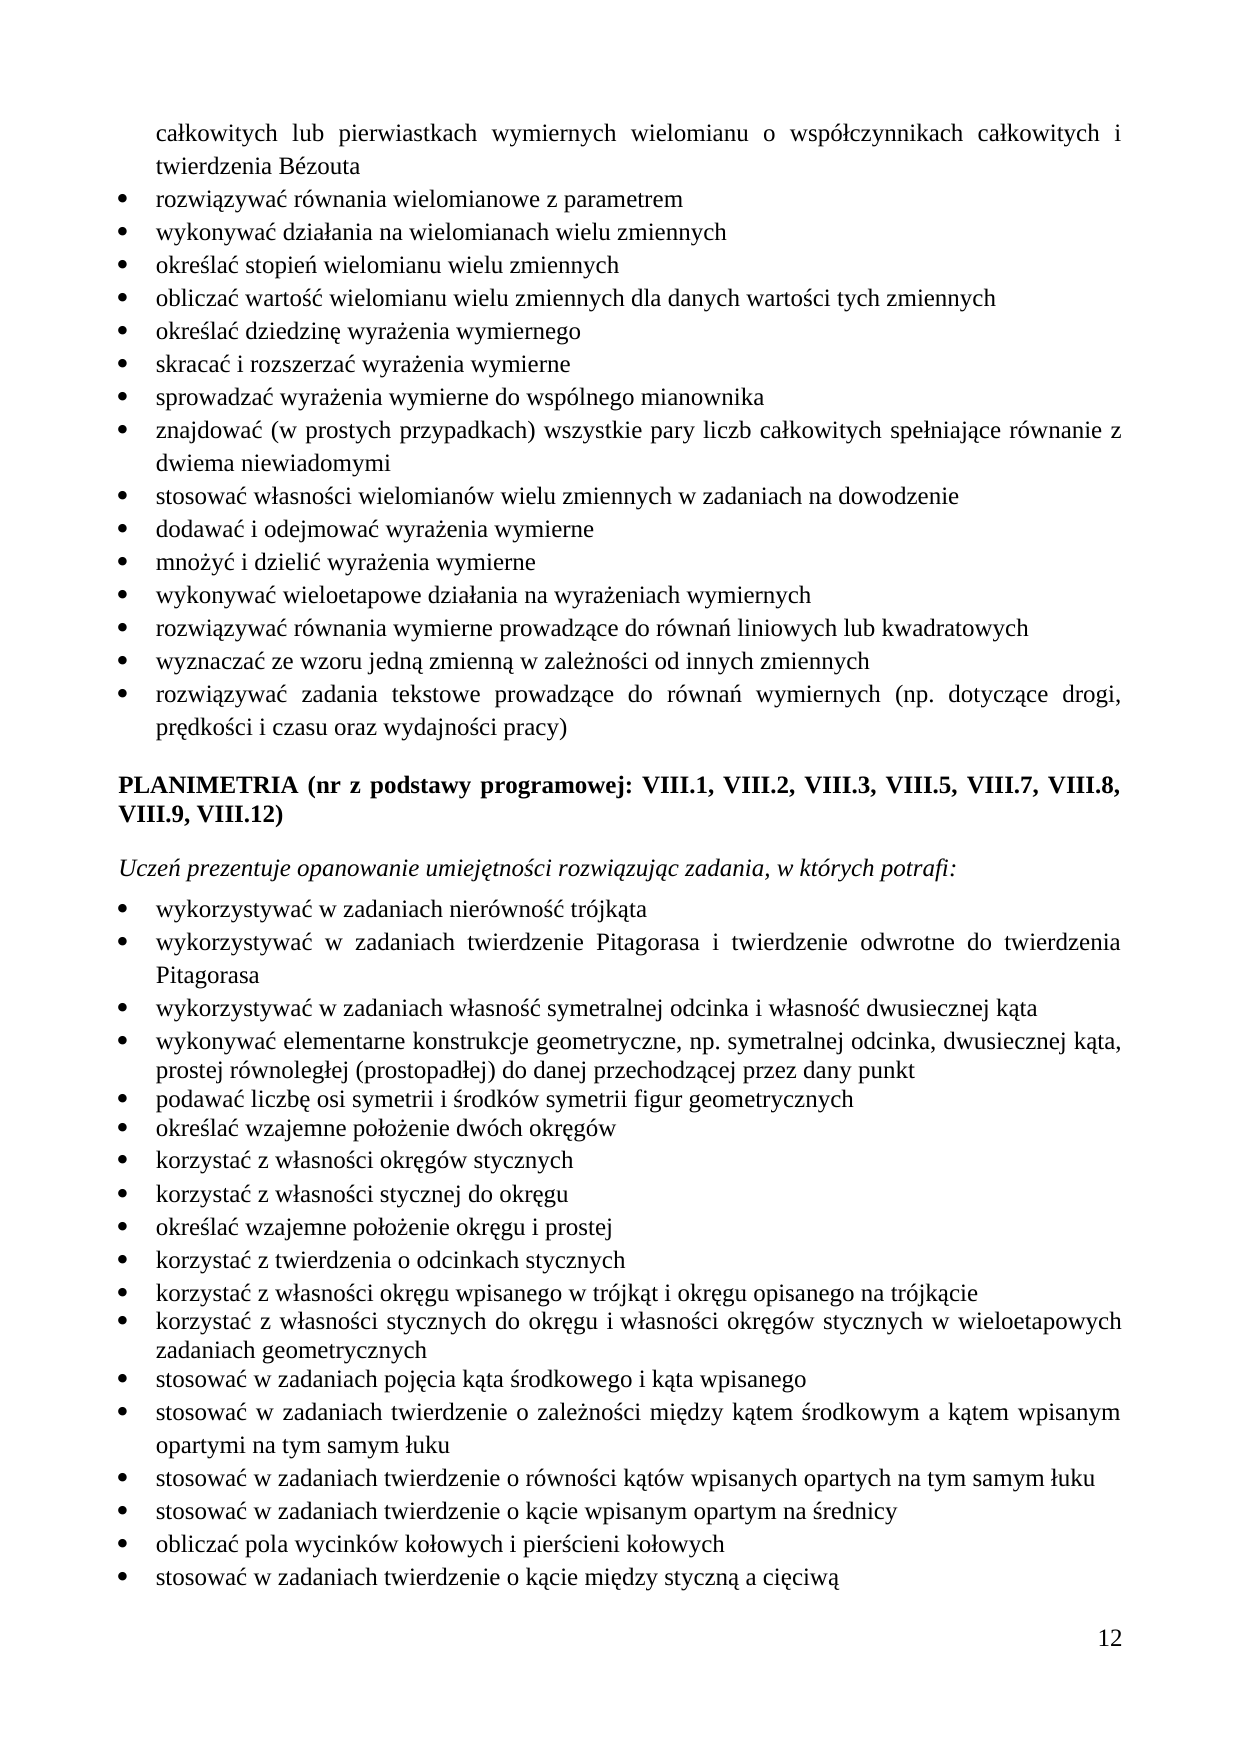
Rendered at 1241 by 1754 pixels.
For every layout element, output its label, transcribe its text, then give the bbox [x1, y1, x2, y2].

subtitle korzystać z własności okręgów stycznych [118, 1146, 1122, 1174]
list sprowadzać wyrażenia wymierne do wspólnego mianownika [118, 382, 1122, 411]
list rozwiązywać równania wielomianowe z parametrem [118, 184, 1122, 213]
list wykonywać działania na wielomianach wielu zmiennych [118, 217, 1122, 246]
list skracać i rozszerzać wyrażenia wymierne [118, 349, 1122, 378]
list korzystać z własności stycznych do okręgu i własności okręgów stycznych w wieloetapowych zadaniach geometrycznych [118, 1306, 1122, 1364]
subtitle określać wzajemne położenie okręgu i prostej [118, 1212, 1122, 1240]
text PLANIMETRIA (nr z podstawy programowej: VIII.1, VIII.2, VIII.3, VIII.5, VIII.7, VIII.8, VIII.9, VIII.12) [118, 771, 1122, 828]
list mnożyć i dzielić wyrażenia wymierne [118, 547, 1122, 576]
list korzystać z własności okręgu wpisanego w trójkąt i okręgu opisanego na trójkącie [118, 1278, 1122, 1306]
list wyznaczać ze wzoru jedną zmienną w zależności od innych zmiennych [118, 646, 1122, 675]
list stosować w zadaniach twierdzenie o kącie między styczną a cięciwą [118, 1562, 1122, 1591]
list stosować w zadaniach pojęcia kąta środkowego i kąta wpisanego [118, 1364, 1122, 1393]
list stosować w zadaniach twierdzenie o zależności między kątem środkowym a kątem wpisanym opartymi na tym samym łuku [118, 1397, 1122, 1459]
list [118, 118, 1122, 180]
list stosować w zadaniach twierdzenie o równości kątów wpisanych opartych na tym samym łuku [118, 1463, 1122, 1492]
list obliczać wartość wielomianu wielu zmiennych dla danych wartości tych zmiennych [118, 283, 1122, 312]
list stosować w zadaniach twierdzenie o kącie wpisanym opartym na średnicy [118, 1496, 1122, 1525]
list określać dziedzinę wyrażenia wymiernego [118, 316, 1122, 345]
list znajdować (w prostych przypadkach) wszystkie pary liczb całkowitych spełniające równanie z dwiema niewiadomymi [118, 415, 1122, 477]
subtitle korzystać z twierdzenia o odcinkach stycznych [118, 1245, 1122, 1273]
list obliczać pola wycinków kołowych i pierścieni kołowych [118, 1529, 1122, 1558]
list wykonywać elementarne konstrukcje geometryczne, np. symetralnej odcinka, dwusiecznej kąta, prostej równoległej (prostopadłej) do danej przechodzącej przez dany punkt [118, 1026, 1122, 1084]
list podawać liczbę osi symetrii i środków symetrii figur geometrycznych [118, 1084, 1122, 1113]
text Uczeń prezentuje opanowanie umiejętności rozwiązując zadania, w których potrafi: [118, 853, 1122, 882]
list rozwiązywać równania wymierne prowadzące do równań liniowych lub kwadratowych [118, 613, 1122, 642]
list określać stopień wielomianu wielu zmiennych [118, 250, 1122, 279]
list rozwiązywać zadania tekstowe prowadzące do równań wymiernych (np. dotyczące drogi, prędkości i czasu oraz wydajności pracy) [118, 679, 1122, 741]
subtitle wykorzystywać w zadaniach twierdzenie Pitagorasa i twierdzenie odwrotne do twierdzenia Pitagorasa [118, 927, 1122, 989]
subtitle korzystać z własności stycznej do okręgu [118, 1179, 1122, 1207]
list stosować własności wielomianów wielu zmiennych w zadaniach na dowodzenie [118, 481, 1122, 510]
subtitle wykorzystywać w zadaniach własność symetralnej odcinka i własność dwusiecznej kąta [118, 993, 1122, 1022]
subtitle wykorzystywać w zadaniach nierówność trójkąta [118, 894, 1122, 923]
list wykonywać wieloetapowe działania na wyrażeniach wymiernych [118, 580, 1122, 609]
list dodawać i odejmować wyrażenia wymierne [118, 514, 1122, 543]
subtitle określać wzajemne położenie dwóch okręgów [118, 1113, 1122, 1141]
